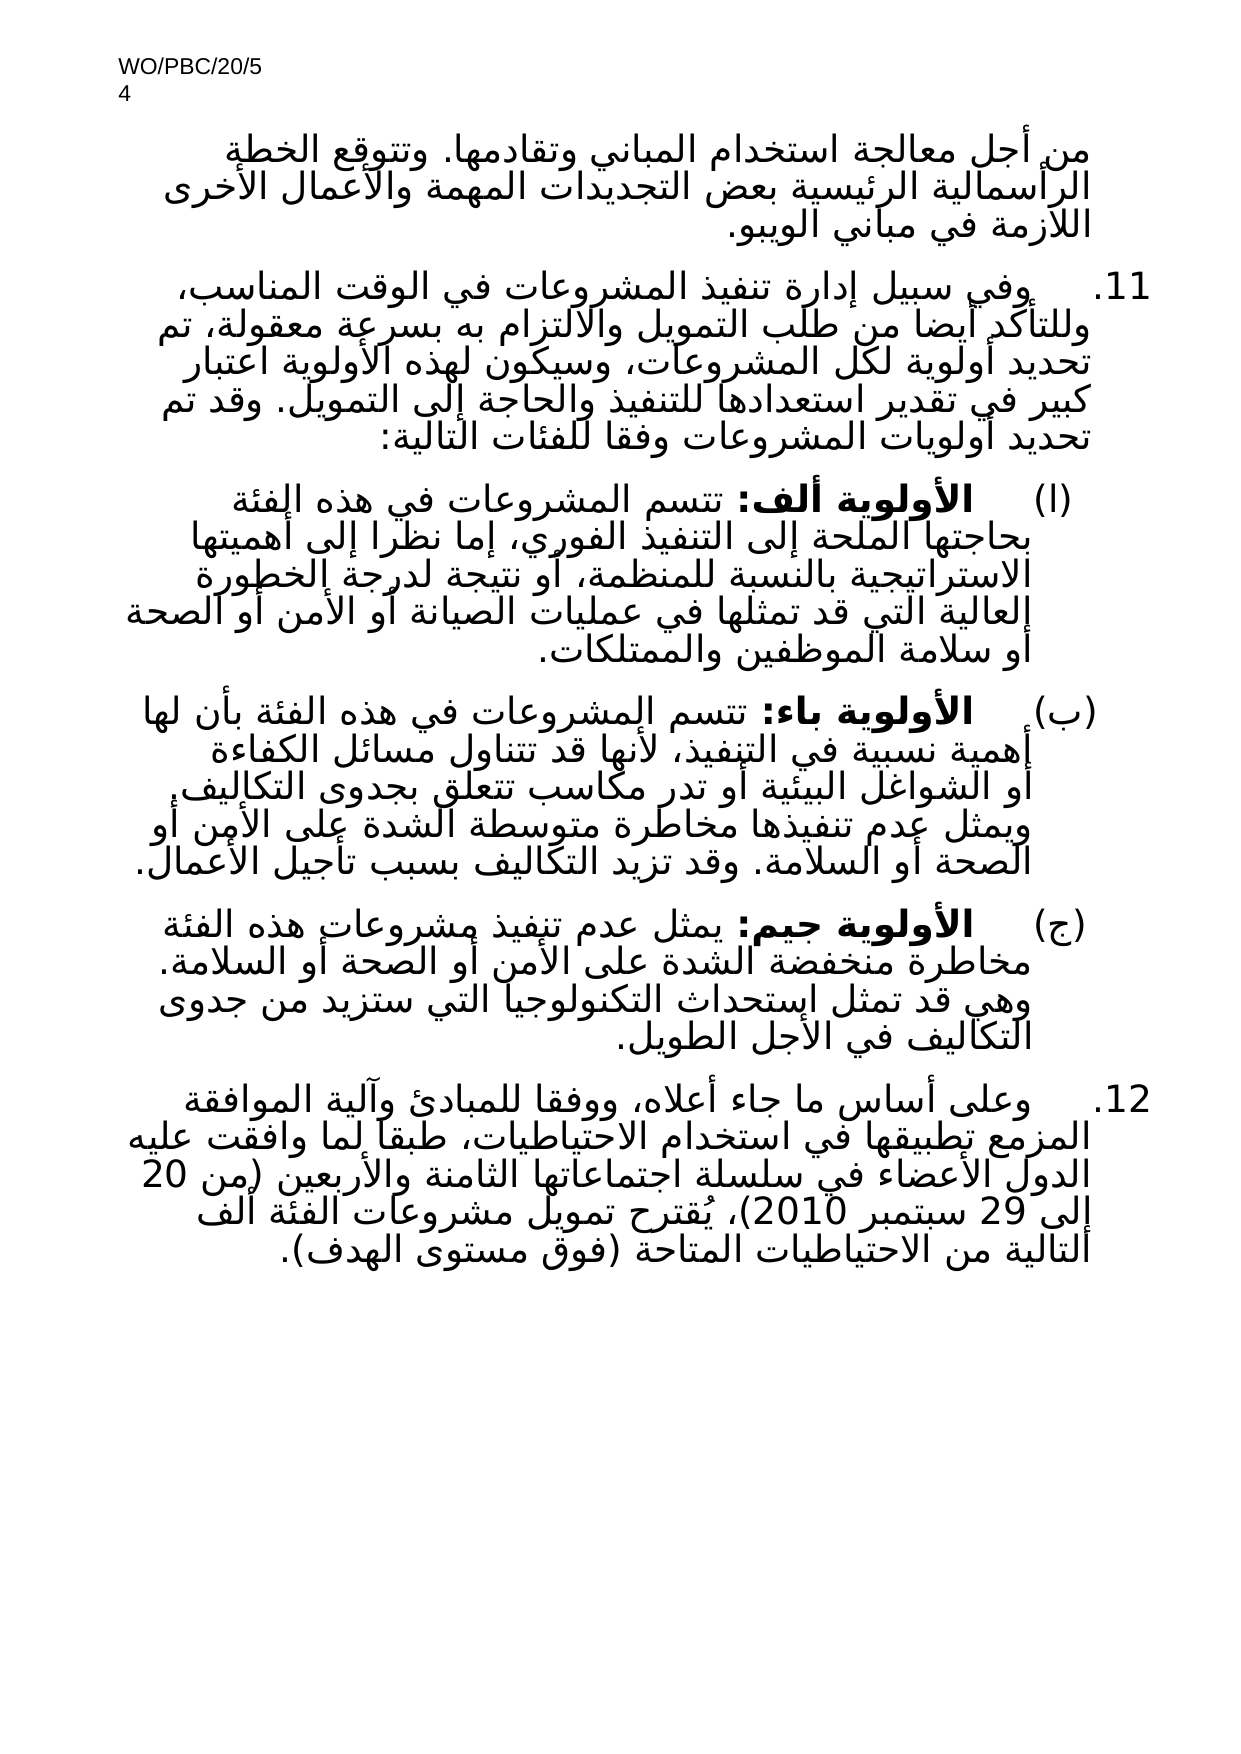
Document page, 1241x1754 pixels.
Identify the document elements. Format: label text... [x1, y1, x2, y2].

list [118, 132, 1092, 245]
list الأولوية باء: تتسم المشروعات في هذه الفئة بأن لها أهمية نسبية في التنفيذ، لأنها قد تتناول مسائل الكفاءة أو الشواغل البيئية أو تدر مكاسب تتعلق بجدوى التكاليف. ويمثل عدم تنفيذها مخاطرة متوسطة الشدة على الأمن أو الصحة أو السلامة. وقد تزيد التكاليف بسبب تأجيل الأعمال. [118, 695, 1033, 882]
list وعلى أساس ما جاء أعلاه، ووفقا للمبادئ وآلية الموافقة المزمع تطبيقها في استخدام الاحتياطيات، طبقا لما وافقت عليه الدول الأعضاء في سلسلة اجتماعاتها الثامنة والأربعين (من 20 إلى 29 سبتمبر 2010)، يُقترح تمويل مشروعات الفئة ألف التالية من الاحتياطيات المتاحة (فوق مستوى الهدف). [118, 1082, 1092, 1270]
list الأولوية جيم: يمثل عدم تنفيذ مشروعات هذه الفئة مخاطرة منخفضة الشدة على الأمن أو الصحة أو السلامة. وهي قد تمثل استحداث التكنولوجيا التي ستزيد من جدوى التكاليف في الأجل الطويل. [118, 907, 1033, 1057]
list الأولوية ألف: تتسم المشروعات في هذه الفئة بحاجتها الملحة إلى التنفيذ الفوري، إما نظرا إلى أهميتها الاستراتيجية بالنسبة للمنظمة، أو نتيجة لدرجة الخطورة العالية التي قد تمثلها في عمليات الصيانة أو الأمن أو الصحة أو سلامة الموظفين والممتلكات. [118, 482, 1033, 670]
list وفي سبيل إدارة تنفيذ المشروعات في الوقت المناسب، وللتأكد أيضا من طلب التمويل والالتزام به بسرعة معقولة، تم تحديد أولوية لكل المشروعات، وسيكون لهذه الأولوية اعتبار كبير في تقدير استعدادها للتنفيذ والحاجة إلى التمويل. وقد تم تحديد أولويات المشروعات وفقا للفئات التالية: [118, 270, 1092, 457]
